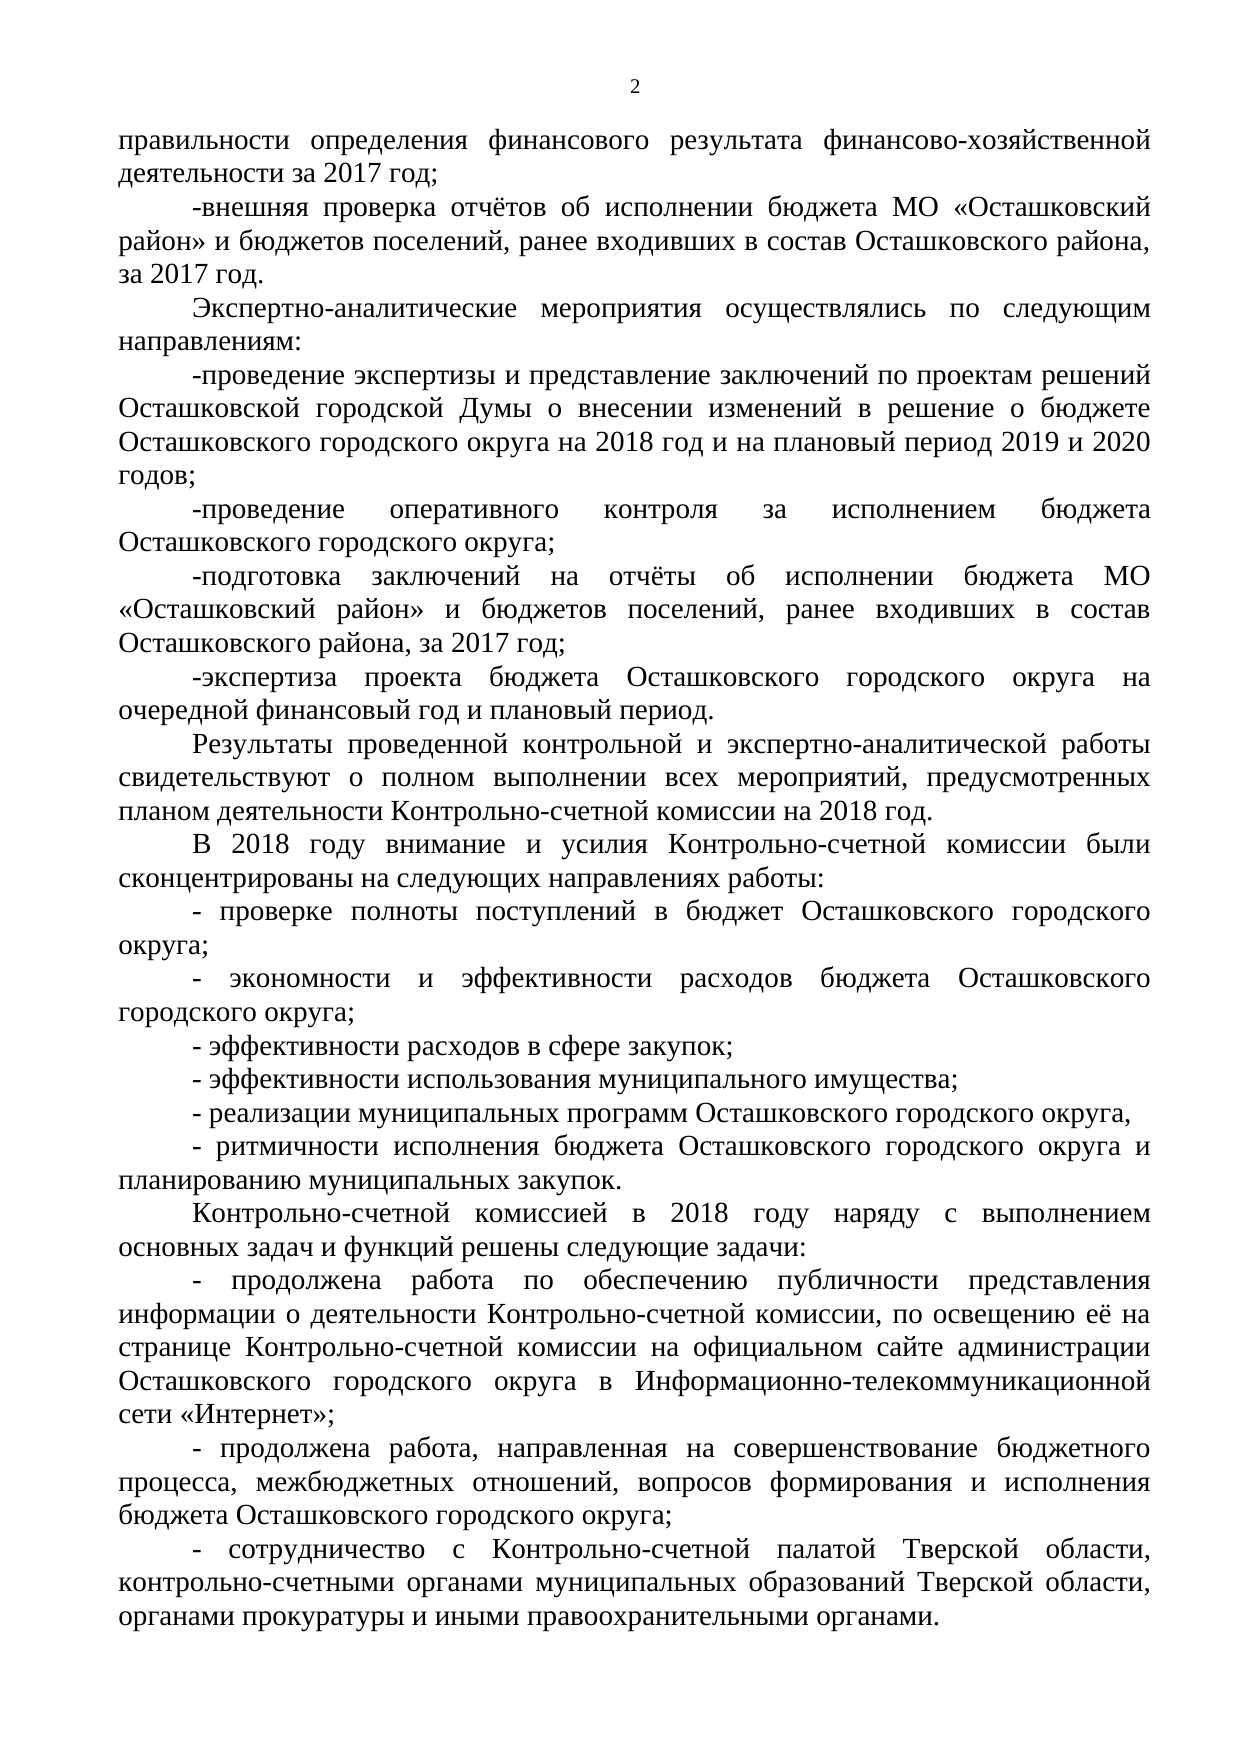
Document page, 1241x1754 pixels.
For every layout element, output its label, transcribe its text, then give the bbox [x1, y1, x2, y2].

text -подготовка заключений на отчёты об исполнении бюджета МО «Осташковский район» и бюджетов поселений, ранее входивших в состав Осташковского района, за 2017 год; [118, 558, 1152, 659]
text -проведение экспертизы и представление заключений по проектам решений Осташковской городской Думы о внесении изменений в решение о бюджете Осташковского городского округа на 2018 год и на плановый период 2019 и 2020 годов; [118, 357, 1152, 491]
text Экспертно-аналитические мероприятия осуществлялись по следующим направлениям: [118, 290, 1152, 357]
text - сотрудничество с Контрольно-счетной палатой Тверской области, контрольно-счетными органами муниципальных образований Тверской области, органами прокуратуры и иными правоохранительными органами. [118, 1531, 1152, 1631]
text - эффективности расходов в сфере закупок; [118, 1028, 1152, 1061]
text - ритмичности исполнения бюджета Осташковского городского округа и планированию муниципальных закупок. [118, 1128, 1152, 1195]
text - продолжена работа по обеспечению публичности представления информации о деятельности Контрольно-счетной комиссии, по освещению её на странице Контрольно-счетной комиссии на официальном сайте администрации Осташковского городского округа в Информационно-телекоммуникационной сети «Интернет»; [118, 1262, 1152, 1430]
text В 2018 году внимание и усилия Контрольно-счетной комиссии были сконцентрированы на следующих направлениях работы: [118, 826, 1152, 893]
text Результаты проведенной контрольной и экспертно-аналитической работы свидетельствуют о полном выполнении всех мероприятий, предусмотренных планом деятельности Контрольно-счетной комиссии на 2018 год. [118, 726, 1152, 826]
text -внешняя проверка отчётов об исполнении бюджета МО «Осташковский район» и бюджетов поселений, ранее входивших в состав Осташковского района, за 2017 год. [118, 189, 1152, 290]
text - экономности и эффективности расходов бюджета Осташковского городского округа; [118, 961, 1152, 1028]
text - продолжена работа, направленная на совершенствование бюджетного процесса, межбюджетных отношений, вопросов формирования и исполнения бюджета Осташковского городского округа; [118, 1430, 1152, 1531]
text Контрольно-счетной комиссией в 2018 году наряду с выполнением основных задач и функций решены следующие задачи: [118, 1195, 1152, 1262]
text - реализации муниципальных программ Осташковского городского округа, [118, 1095, 1152, 1128]
text -экспертиза проекта бюджета Осташковского городского округа на очередной финансовый год и плановый период. [118, 659, 1152, 726]
text - проверке полноты поступлений в бюджет Осташковского городского округа; [118, 893, 1152, 961]
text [118, 122, 1152, 189]
text - эффективности использования муниципального имущества; [118, 1061, 1152, 1095]
text -проведение оперативного контроля за исполнением бюджета Осташковского городского округа; [118, 491, 1152, 558]
